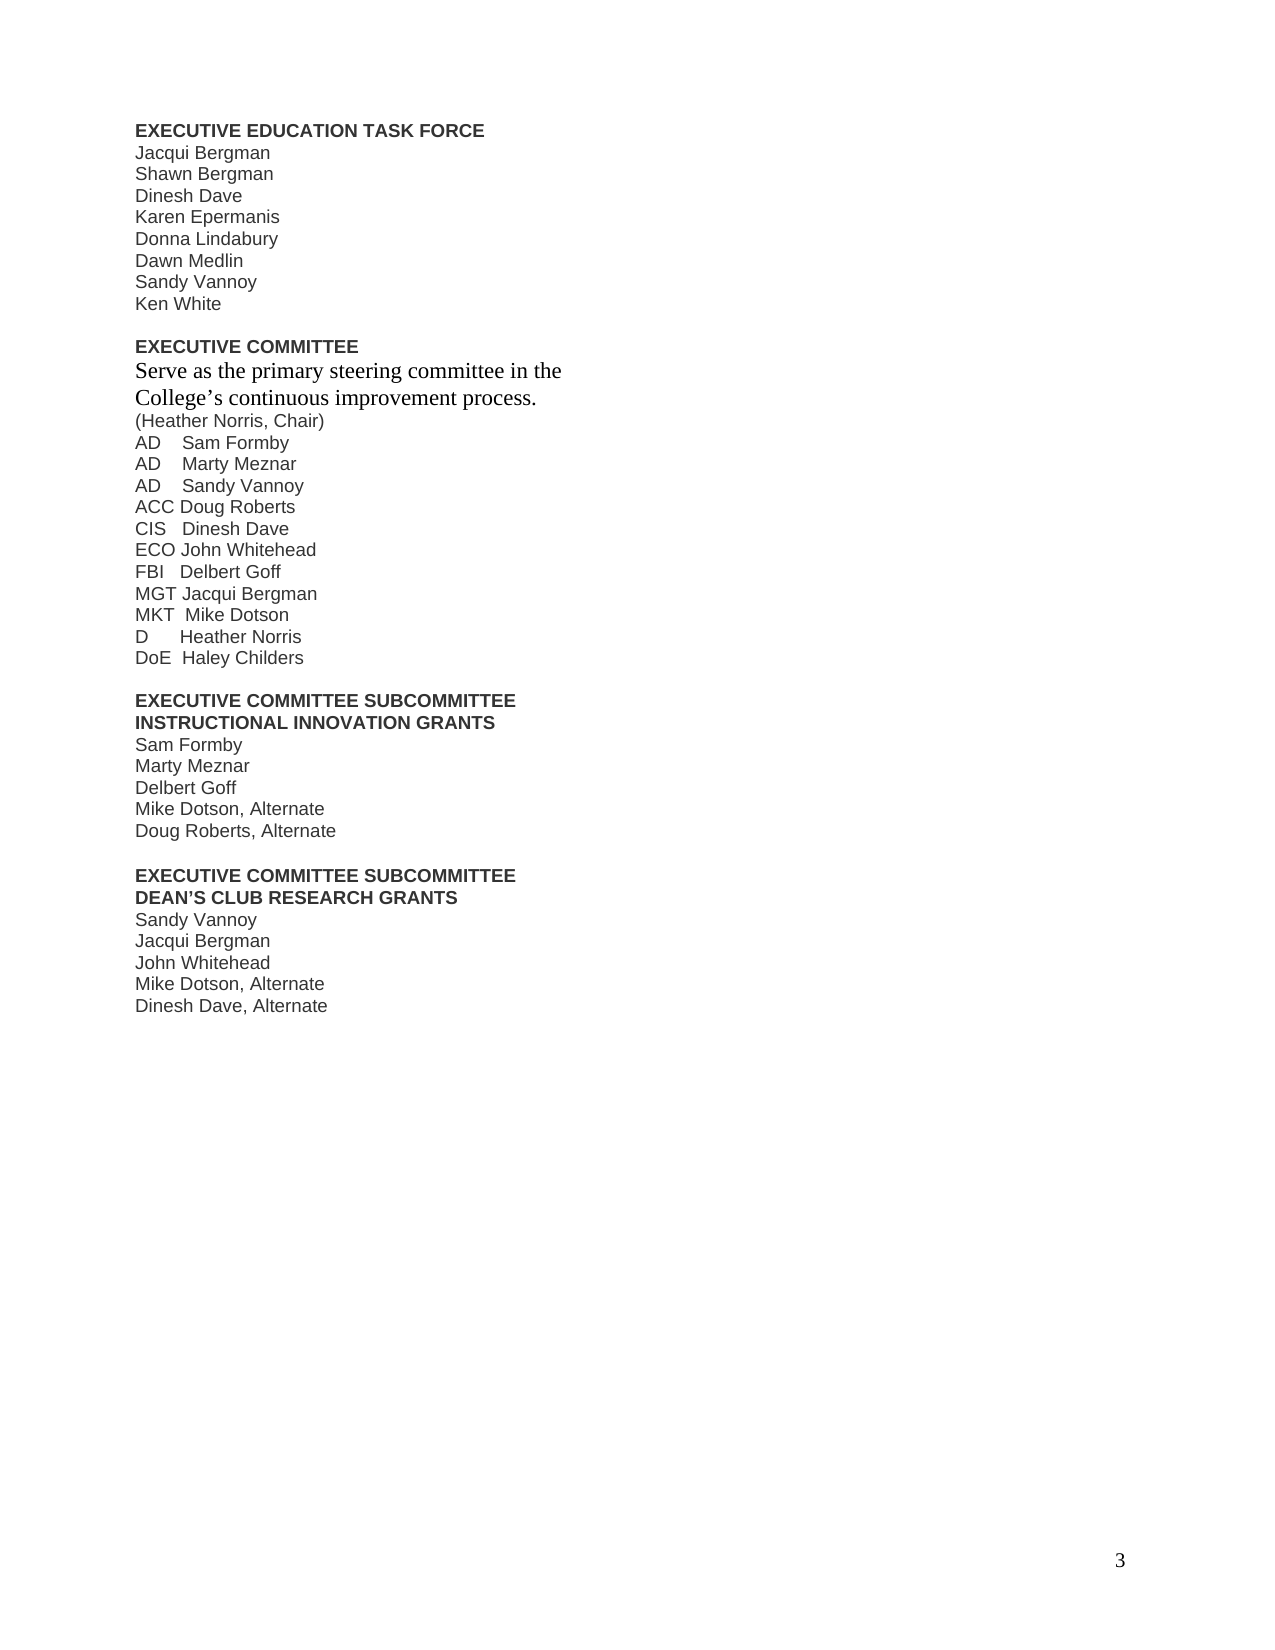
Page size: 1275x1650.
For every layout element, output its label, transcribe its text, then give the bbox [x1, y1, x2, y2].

text D Heather Norris [135, 626, 592, 647]
text MGT Jacqui Bergman [135, 582, 592, 604]
text EXECUTIVE COMMITTEE SUBCOMMITTEE [135, 690, 592, 712]
text Sandy Vannoy [135, 271, 592, 292]
text ACC Doug Roberts [135, 496, 592, 518]
text ECO John Whitehead [135, 539, 592, 561]
text Dinesh Dave [135, 185, 592, 206]
text Marty Meznar [135, 755, 592, 776]
text EXECUTIVE COMMITTEE [135, 336, 592, 357]
text Donna Lindabury [135, 228, 592, 249]
text John Whitehead [135, 951, 592, 973]
text AD Sandy Vannoy [135, 474, 592, 496]
text MKT Mike Dotson [135, 604, 592, 626]
text Jacqui Bergman [135, 142, 592, 163]
text CIS Dinesh Dave [135, 518, 592, 539]
text Jacqui Bergman [135, 930, 592, 951]
text Dawn Medlin [135, 249, 592, 271]
text (Heather Norris, Chair) [135, 410, 592, 431]
text Doug Roberts, Alternate [135, 819, 592, 841]
text EXECUTIVE EDUCATION TASK FORCE [135, 120, 592, 142]
text EXECUTIVE COMMITTEE SUBCOMMITTEE [135, 865, 592, 887]
text Mike Dotson, Alternate [135, 973, 592, 994]
text Shawn Bergman [135, 163, 592, 185]
text INSTRUCTIONAL INNOVATION GRANTS [135, 712, 592, 733]
text DEAN’S CLUB RESEARCH GRANTS [135, 887, 592, 908]
text Sandy Vannoy [135, 908, 592, 930]
text Karen Epermanis [135, 206, 592, 228]
text Dinesh Dave, Alternate [135, 994, 592, 1016]
text DoE Haley Childers [135, 647, 592, 669]
text Sam Formby [135, 733, 592, 755]
text Delbert Goff [135, 776, 592, 798]
text AD Marty Meznar [135, 453, 592, 474]
text Ken White [135, 292, 592, 314]
text Serve as the primary steering committee in the College’s continuous improvement process. [135, 357, 592, 410]
text FBI Delbert Goff [135, 561, 592, 582]
text Mike Dotson, Alternate [135, 798, 592, 819]
text AD Sam Formby [135, 431, 592, 453]
